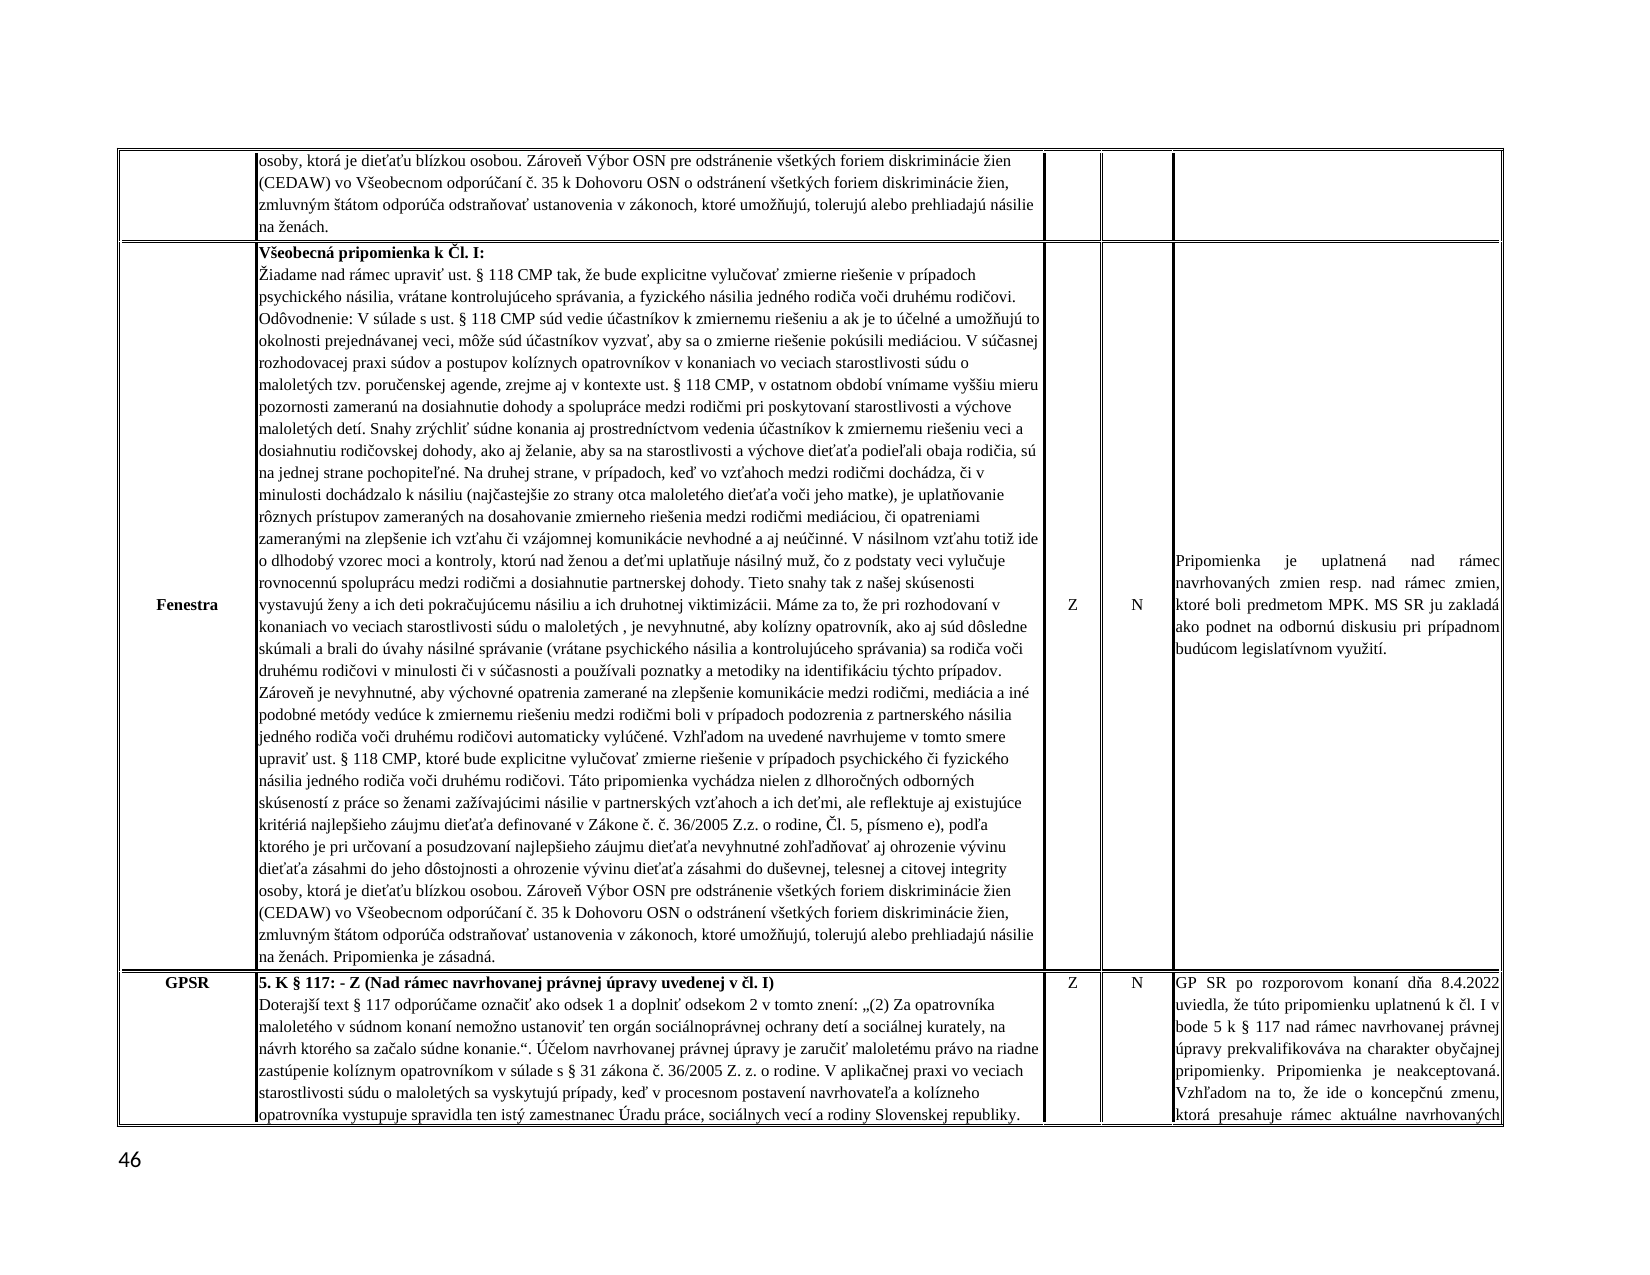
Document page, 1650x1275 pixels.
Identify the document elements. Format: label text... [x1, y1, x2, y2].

table_cell GPSR [120, 969, 256, 1124]
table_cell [256, 149, 1044, 240]
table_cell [256, 973, 1044, 1124]
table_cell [1173, 969, 1501, 1124]
table_cell Z [1044, 151, 1101, 240]
table_cell N [1103, 243, 1172, 969]
table_cell Z [1044, 973, 1101, 1124]
table_cell N [1101, 973, 1173, 1124]
table_cell Z [1046, 243, 1100, 969]
table_cell Fenestra [118, 240, 256, 969]
table_cell Fenestra [120, 151, 256, 240]
table_cell Pripomienka je uplatnená nad rámec navrhovaných zmien resp. nad rámec zmien, ktoré boli predmetom MPK. MS SR ju zakladá ako podnet na odbornú diskusiu pri prípadnom budúcom legislatívnom využití. [1173, 240, 1502, 969]
table_cell Všeobecná pripomienka k Čl. I: Žiadame nad rámec upraviť ust. § 118 CMP tak, že bude explicitne vylučovať zmierne riešenie v prípadoch psychického násilia, vrátane kontrolujúceho správania, a fyzického násilia jedného rodiča voči druhému rodičovi. Odôvodnenie: V súlade s ust. § 118 CMP súd vedie účastníkov k zmiernemu riešeniu a ak je to účelné a umožňujú to okolnosti prejednávanej veci, môže súd účastníkov vyzvať, aby sa o zmierne riešenie pokúsili mediáciou. V súčasnej rozhodovacej praxi súdov a postupov kolíznych opatrovníkov v konaniach vo veciach starostlivosti súdu o maloletých tzv. poručenskej agende, zrejme aj v kontexte ust. § 118 CMP, v ostatnom období vnímame vyššiu mieru pozornosti zameranú na dosiahnutie dohody a spolupráce medzi rodičmi pri poskytovaní starostlivosti a výchove maloletých detí. Snahy zrýchliť súdne konania aj prostredníctvom vedenia účastníkov k zmiernemu riešeniu veci a dosiahnutiu rodičovskej dohody, ako aj želanie, aby sa na starostlivosti a výchove dieťaťa podieľali obaja rodičia, sú na jednej strane pochopiteľné. Na druhej strane, v prípadoch, keď vo vzťahoch medzi rodičmi dochádza, či v minulosti dochádzalo k násiliu (najčastejšie zo strany otca maloletého dieťaťa voči jeho matke), je uplatňovanie rôznych prístupov zameraných na dosahovanie zmierneho riešenia medzi rodičmi mediáciou, či opatreniami zameranými na zlepšenie ich vzťahu či vzájomnej komunikácie nevhodné a aj neúčinné. V násilnom vzťahu totiž ide o dlhodobý vzorec moci a kontroly, ktorú nad ženou a deťmi uplatňuje násilný muž, čo z podstaty veci vylučuje rovnocennú spoluprácu medzi rodičmi a dosiahnutie partnerskej dohody. Tieto snahy tak z našej skúsenosti vystavujú ženy a ich deti pokračujúcemu násiliu a ich druhotnej viktimizácii. Máme za to, že pri rozhodovaní v konaniach vo veciach starostlivosti súdu o maloletých , je nevyhnutné, aby kolízny opatrovník, ako aj súd dôsledne skúmali a brali do úvahy násilné správanie (vrátane psychického násilia a kontrolujúceho správania) sa rodiča voči druhému rodičovi v minulosti či v súčasnosti a používali poznatky a metodiky na identifikáciu týchto prípadov. Zároveň je nevyhnutné, aby výchovné opatrenia zamerané na zlepšenie komunikácie medzi rodičmi, mediácia a iné podobné metódy vedúce k zmiernemu riešeniu medzi rodičmi boli v prípadoch podozrenia z partnerského násilia jedného rodiča voči druhému rodičovi automaticky vylúčené. Vzhľadom na uvedené navrhujeme v tomto smere upraviť ust. § 118 CMP, ktoré bude explicitne vylučovať zmierne riešenie v prípadoch psychického či fyzického násilia jedného rodiča voči druhému rodičovi. Táto pripomienka vychádza nielen z dlhoročných odborných skúseností z práce so ženami zažívajúcimi násilie v partnerských vzťahoch a ich deťmi, ale reflektuje aj existujúce kritériá najlepšieho záujmu dieťaťa definované v Zákone č. č. 36/2005 Z.z. o rodine, Čl. 5, písmeno e), podľa ktorého je pri určovaní a posudzovaní najlepšieho záujmu dieťaťa nevyhnutné zohľadňovať aj ohrozenie vývinu dieťaťa zásahmi do jeho dôstojnosti a ohrozenie vývinu dieťaťa zásahmi do duševnej, telesnej a citovej integrity osoby, ktorá je dieťaťu blízkou osobou. Zároveň Výbor OSN pre odstránenie všetkých foriem diskriminácie žien (CEDAW) vo Všeobecnom odporúčaní č. 35 k Dohovoru OSN o odstránení všetkých foriem diskriminácie žien, zmluvným štátom odporúča odstraňovať ustanovenia v zákonoch, ktoré umožňujú, tolerujú alebo prehliadajú násilie na ženách. Pripomienka je zásadná. [258, 243, 1043, 969]
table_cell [1173, 151, 1501, 240]
table_cell N [1101, 149, 1173, 240]
